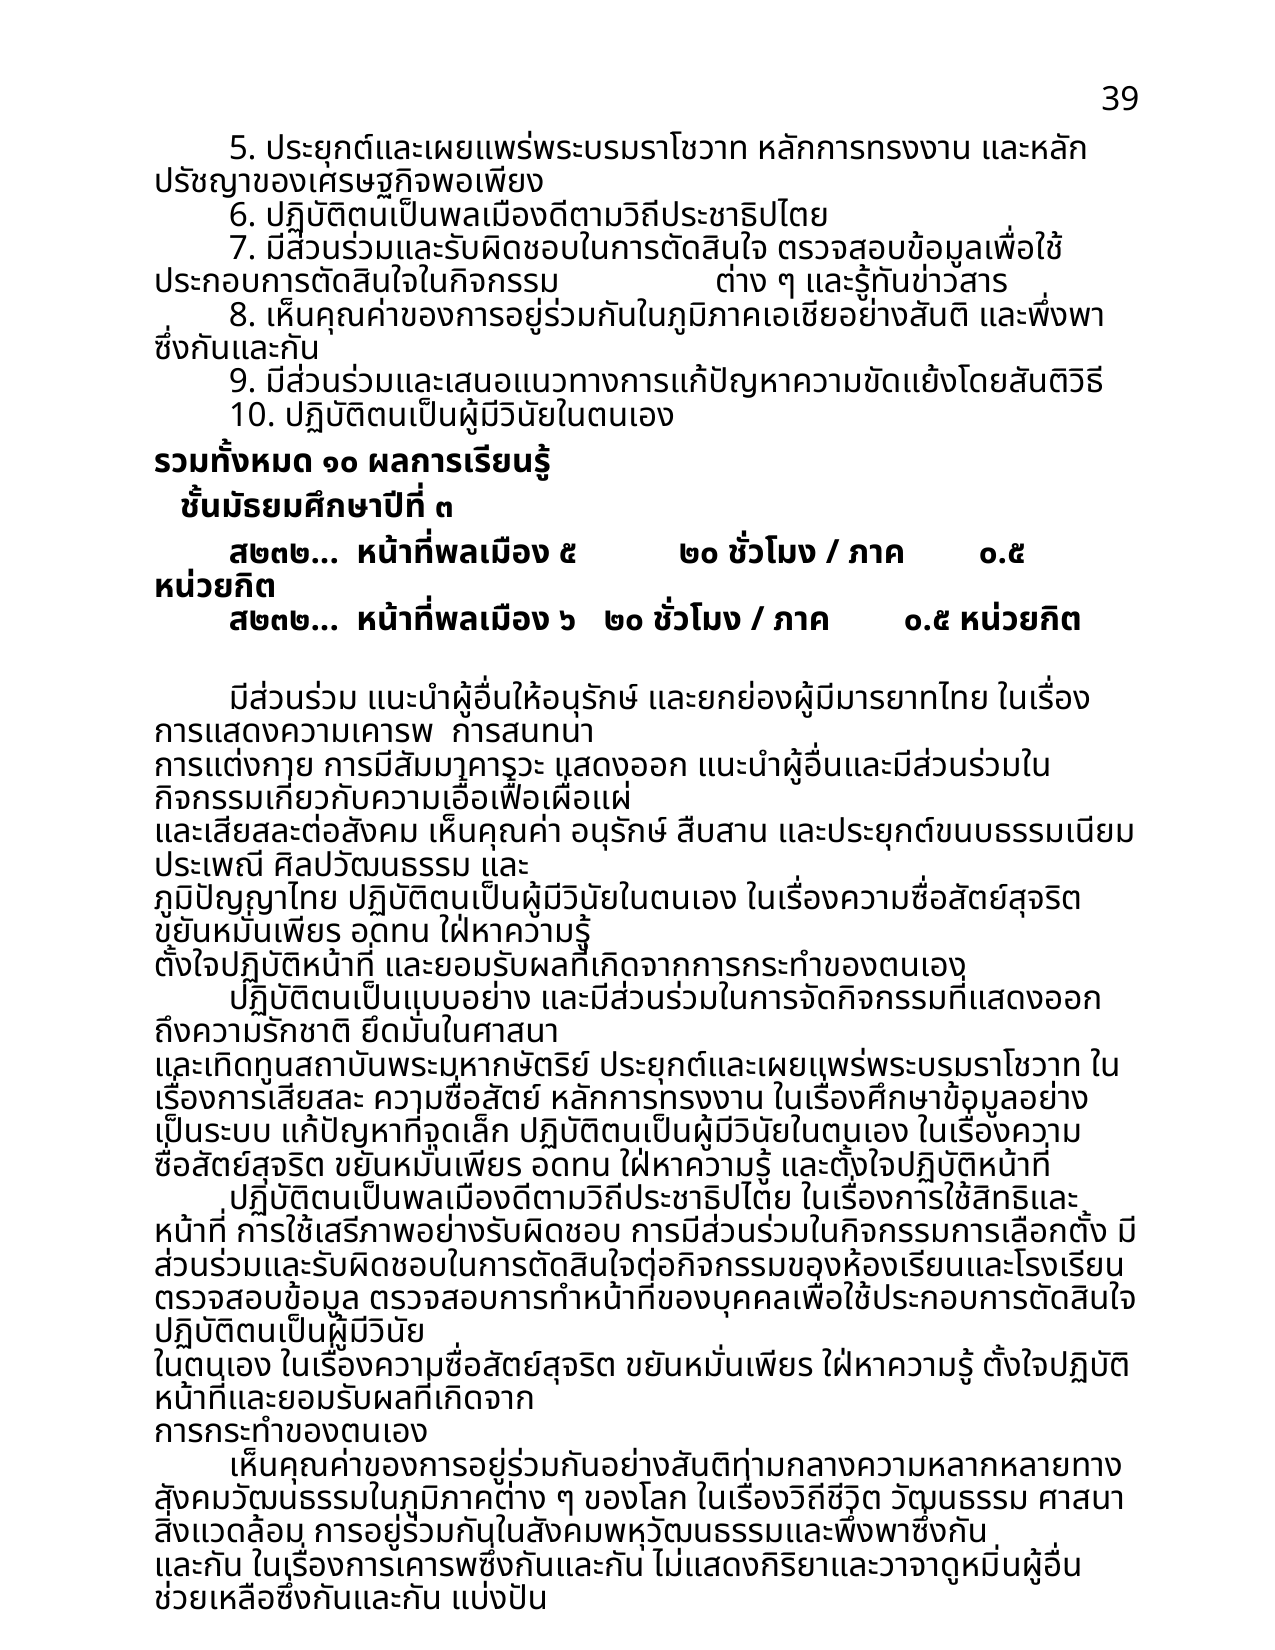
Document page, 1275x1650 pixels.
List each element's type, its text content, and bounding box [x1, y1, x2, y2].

text 6. ปฏิบัติตนเป็นพลเมืองดีตามวิถีประชาธิปไตย [153, 199, 1139, 233]
text ส๒๓๒... หน้าที่พลเมือง ๖ ๒๐ ชั่วโมง / ภาค ๐.๕ หน่วยกิต [153, 604, 1139, 670]
text 8. เห็นคุณค่าของการอยู่ร่วมกันในภูมิภาคเอเชียอย่างสันติ และพึ่งพาซึ่งกันและกัน [153, 299, 1139, 366]
text มีส่วนร่วม แนะนำผู้อื่นให้อนุรักษ์ และยกย่องผู้มีมารยาทไทย ในเรื่องการแสดงความเคารพ การสนทนา [153, 683, 1139, 749]
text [153, 1449, 1139, 1616]
text ปฏิบัติตนเป็นแบบอย่าง และมีส่วนร่วมในการจัดกิจกรรมที่แสดงออกถึงความรักชาติ ยึดมั่นในศาสนา และเทิดทูนสถาบันพระมหากษัตริย์ ประยุกต์และเผยแพร่พระบรมราโชวาท ในเรื่องการเสียสละ ความซื่อสัตย์ หลักการทรงงาน ในเรื่องศึกษาข้อมูลอย่างเป็นระบบ แก้ปัญหาที่จุดเล็ก ปฏิบัติตนเป็นผู้มีวินัยในตนเอง ในเรื่องความซื่อสัตย์สุจริต ขยันหมั่นเพียร อดทน ใฝ่หาความรู้ และตั้งใจปฏิบัติหน้าที่ [153, 983, 1139, 1183]
text การแต่งกาย การมีสัมมาคารวะ แสดงออก แนะนำผู้อื่นและมีส่วนร่วมในกิจกรรมเกี่ยวกับความเอื้อเฟื้อเผื่อแผ่ และเสียสละต่อสังคม เห็นคุณค่า อนุรักษ์ สืบสาน และประยุกต์ขนบธรรมเนียมประเพณี ศิลปวัฒนธรรม และ ภูมิปัญญาไทย ปฏิบัติตนเป็นผู้มีวินัยในตนเอง ในเรื่องความซื่อสัตย์สุจริต ขยันหมั่นเพียร อดทน ใฝ่หาความรู้ ตั้งใจปฏิบัติหน้าที่ และยอมรับผลที่เกิดจากการกระทำของตนเอง [153, 749, 1139, 983]
text ส๒๓๒... หน้าที่พลเมือง ๕ ๒๐ ชั่วโมง / ภาค ๐.๕ หน่วยกิต [153, 537, 1139, 604]
text 9. มีส่วนร่วมและเสนอแนวทางการแก้ปัญหาความขัดแย้งโดยสันติวิธี [153, 366, 1139, 399]
text 7. มีส่วนร่วมและรับผิดชอบในการตัดสินใจ ตรวจสอบข้อมูลเพื่อใช้ประกอบการตัดสินใจในกิจกรรม ต่าง ๆ และรู้ทันข่าวสาร [153, 233, 1139, 299]
text 5. ประยุกต์และเผยแพร่พระบรมราโชวาท หลักการทรงงาน และหลักปรัชญาของเศรษฐกิจพอเพียง [153, 133, 1139, 199]
text ปฏิบัติตนเป็นพลเมืองดีตามวิถีประชาธิปไตย ในเรื่องการใช้สิทธิและหน้าที่ การใช้เสรีภาพอย่างรับผิดชอบ การมีส่วนร่วมในกิจกรรมการเลือกตั้ง มีส่วนร่วมและรับผิดชอบในการตัดสินใจต่อกิจกรรมของห้องเรียนและโรงเรียน ตรวจสอบข้อมูล ตรวจสอบการทำหน้าที่ของบุคคลเพื่อใช้ประกอบการตัดสินใจ ปฏิบัติตนเป็นผู้มีวินัย ในตนเอง ในเรื่องความซื่อสัตย์สุจริต ขยันหมั่นเพียร ใฝ่หาความรู้ ตั้งใจปฏิบัติหน้าที่และยอมรับผลที่เกิดจาก การกระทำของตนเอง [153, 1183, 1139, 1449]
text รวมทั้งหมด ๑๐ ผลการเรียนรู้ [153, 445, 1139, 479]
text 10. ปฏิบัติตนเป็นผู้มีวินัยในตนเอง [153, 399, 1139, 433]
text ชั้นมัธยมศึกษาปีที่ ๓ [153, 491, 1139, 524]
